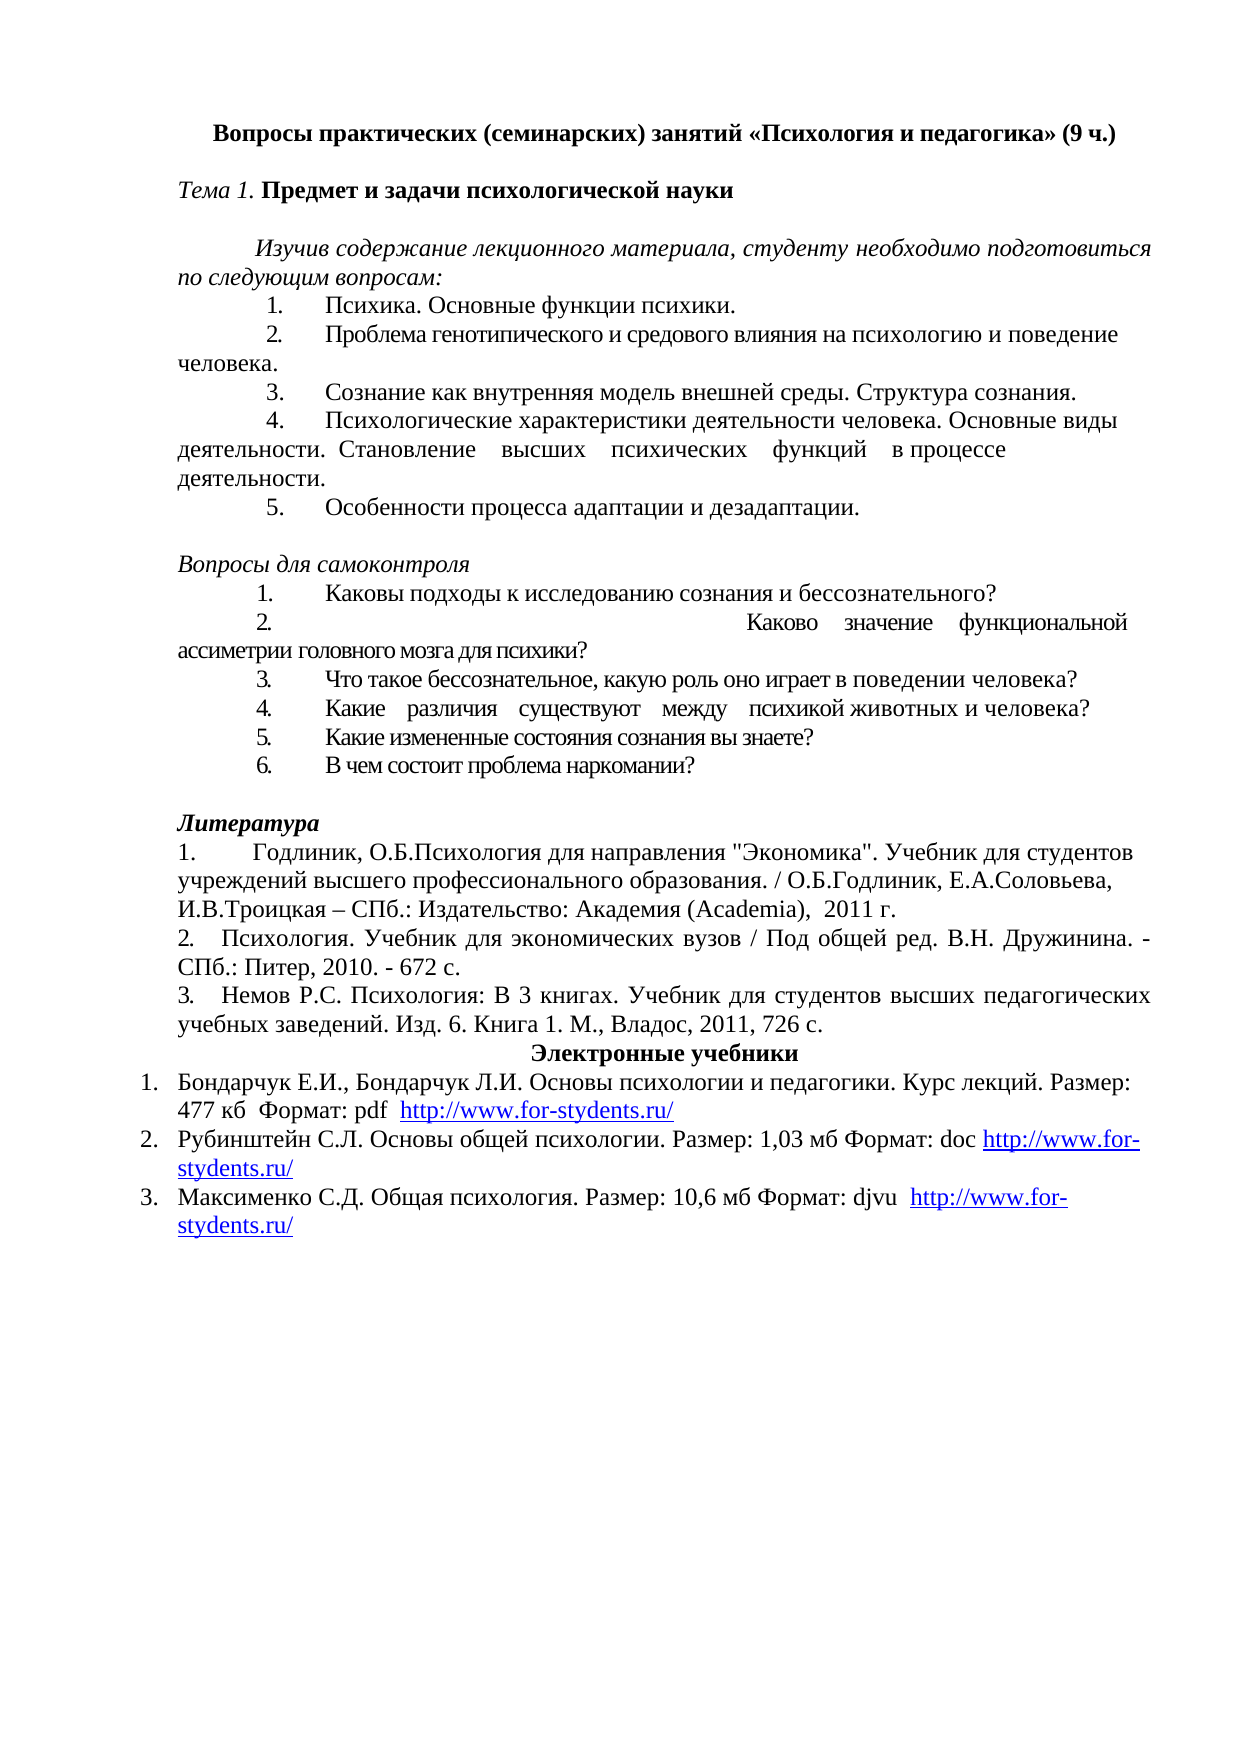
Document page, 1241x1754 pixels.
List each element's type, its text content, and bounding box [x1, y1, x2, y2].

list Каково значение функциональной ассиметрии головного мозга для психики? [177, 607, 1152, 664]
list Каковы подходы к исследованию сознания и бессознательного? [178, 578, 1152, 607]
list Максименко С.Д. Общая психология. Размер: 10,6 мб Формат: djvu http://www.for-stydents.ru/ [140, 1182, 1152, 1239]
list Проблема генотипического и средового влияния на психологию и поведение человека. [177, 319, 1152, 377]
text Литература [177, 808, 1152, 837]
list Психологические характеристики деятельности человека. Основные виды деятельности. Становление высших психических функций в процессе деятельности. [177, 406, 1152, 492]
list Какие различия существуют между психикой животных и человека? [177, 693, 1152, 722]
text Вопросы для самоконтроля [177, 549, 1152, 578]
list Что такое бессознательное, какую роль оно играет в поведении человека? [177, 664, 1152, 693]
list Годлиник, О.Б.Психология для направления "Экономика". Учебник для студентов учреждений высшего профессионального образования. / О.Б.Годлиник, Е.А.Соловьева, И.В.Троицкая – СПб.: Издательство: Академия (Academia), 2011 г. [177, 837, 1152, 923]
text Вопросы практических (семинарских) занятий «Психология и педагогика» (9 ч.) [177, 118, 1152, 147]
list Психология. Учебник для экономических вузов / Под общей ред. В.Н. Дружинина. - СПб.: Питер, 2010. - 672 с. [177, 923, 1152, 981]
list Бондарчук Е.И., Бондарчук Л.И. Основы психологии и педагогики. Курс лекций. Размер: 477 кб Формат: pdf http://www.for-stydents.ru/ [140, 1067, 1152, 1124]
list Сознание как внутренняя модель внешней среды. Структура сознания. [177, 377, 1152, 406]
list Какие измененные состояния сознания вы знаете? [256, 722, 1152, 751]
text Электронные учебники [177, 1038, 1152, 1067]
list Рубинштейн С.Л. Основы общей психологии. Размер: 1,03 мб Формат: doc http://www.for-stydents.ru/ [140, 1124, 1152, 1182]
list Немов Р.С. Психология: В 3 книгах. Учебник для студентов высших педагогических учебных заведений. Изд. 6. Книга 1. М., Владос, 2011, 726 с. [177, 981, 1152, 1038]
list Психика. Основные функции психики. [177, 291, 1152, 319]
text Изучив содержание лекционного материала, студенту необходимо подготовиться по следующим вопросам: [177, 233, 1152, 291]
list Особенности процесса адаптации и дезадаптации. [177, 492, 1152, 521]
text Тема 1. Предмет и задачи психологической науки [177, 176, 1152, 204]
list В чем состоит проблема наркомании? [256, 751, 1152, 779]
